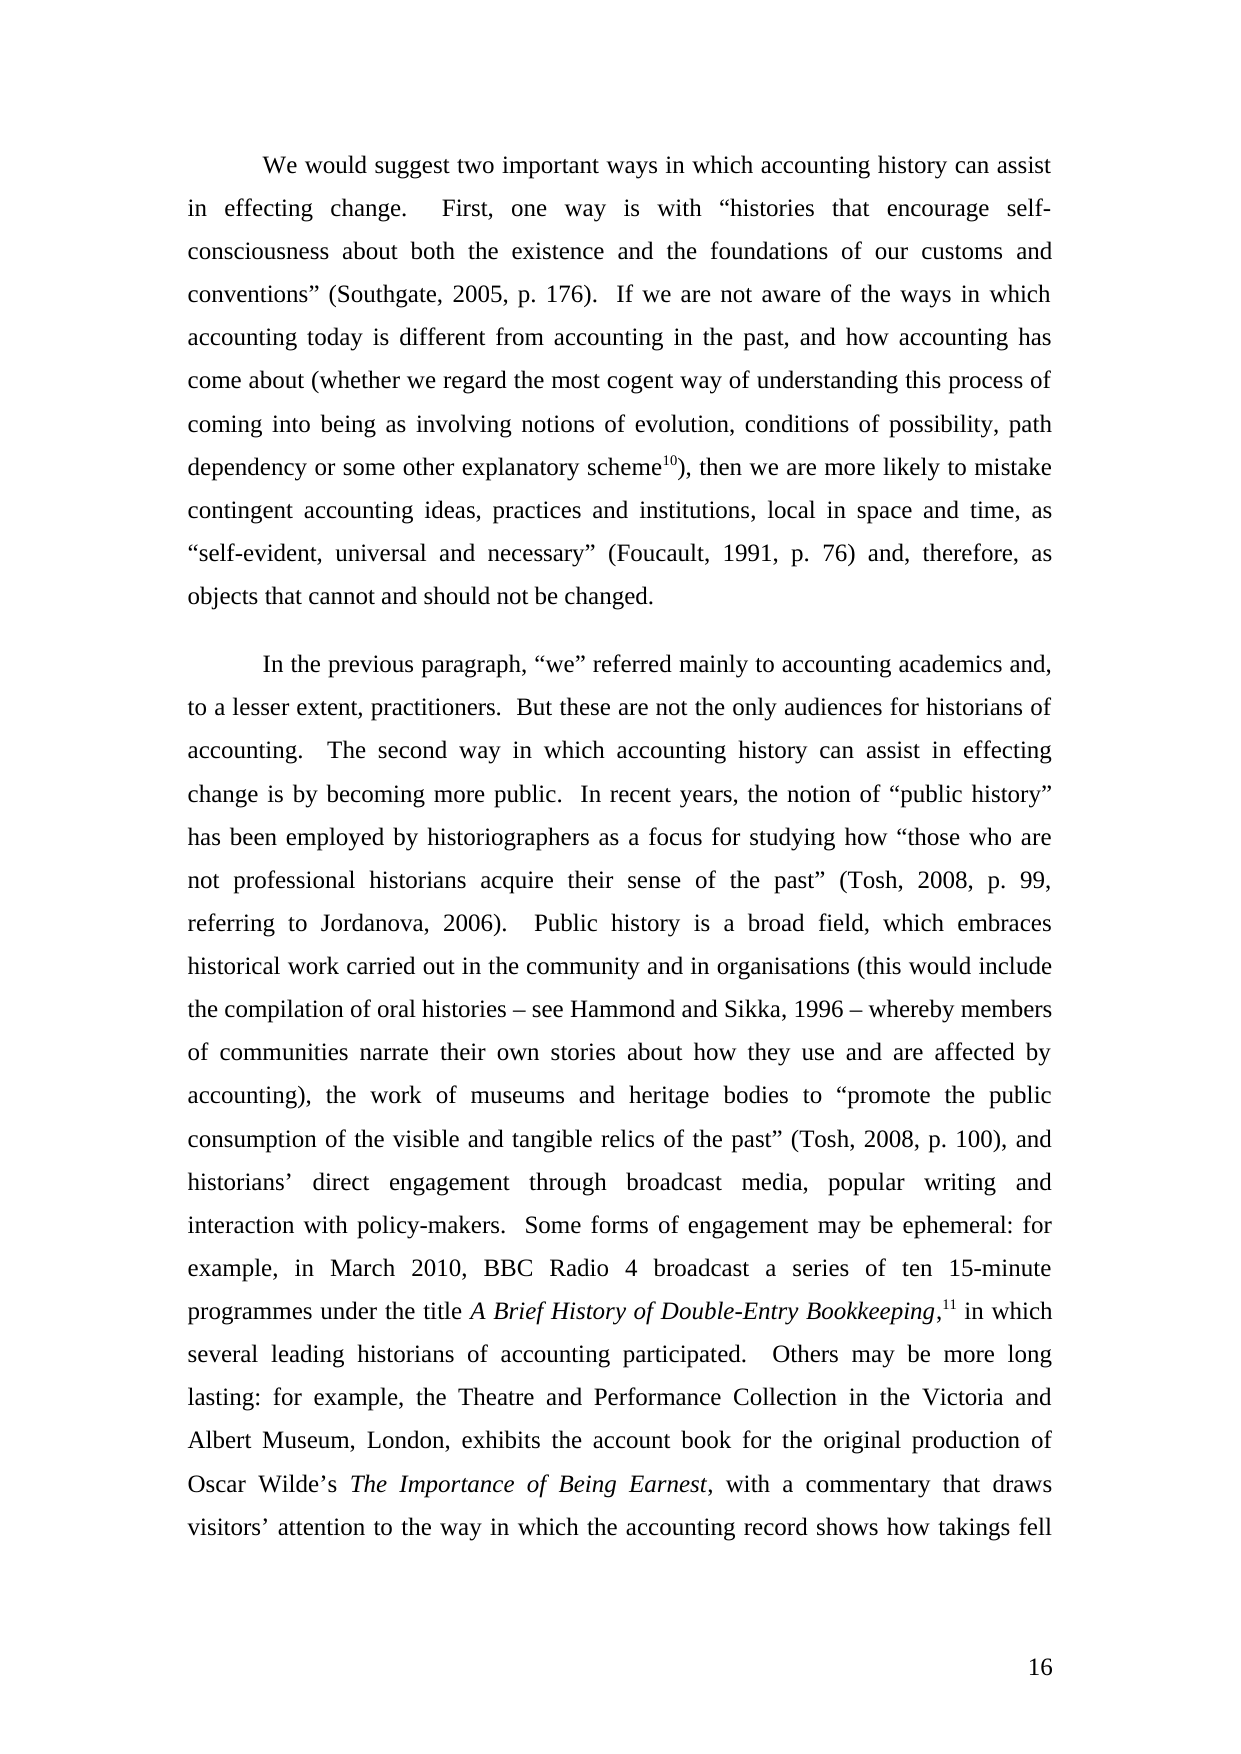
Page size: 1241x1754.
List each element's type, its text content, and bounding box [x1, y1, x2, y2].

text We would suggest two important ways in which accounting history can assist in effecting change. First, one way is with “histories that encourage self-consciousness about both the existence and the foundations of our customs and conventions” (Southgate, 2005, p. 176). If we are not aware of the ways in which accounting today is different from accounting in the past, and how accounting has come about (whether we regard the most cogent way of understanding this process of coming into being as involving notions of evolution, conditions of possibility, path dependency or some other explanatory scheme), then we are more likely to mistake contingent accounting ideas, practices and institutions, local in space and time, as “self-evident, universal and necessary” (Foucault, 1991, p. 76) and, therefore, as objects that cannot and should not be changed. [187, 150, 1053, 610]
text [187, 649, 1053, 1541]
